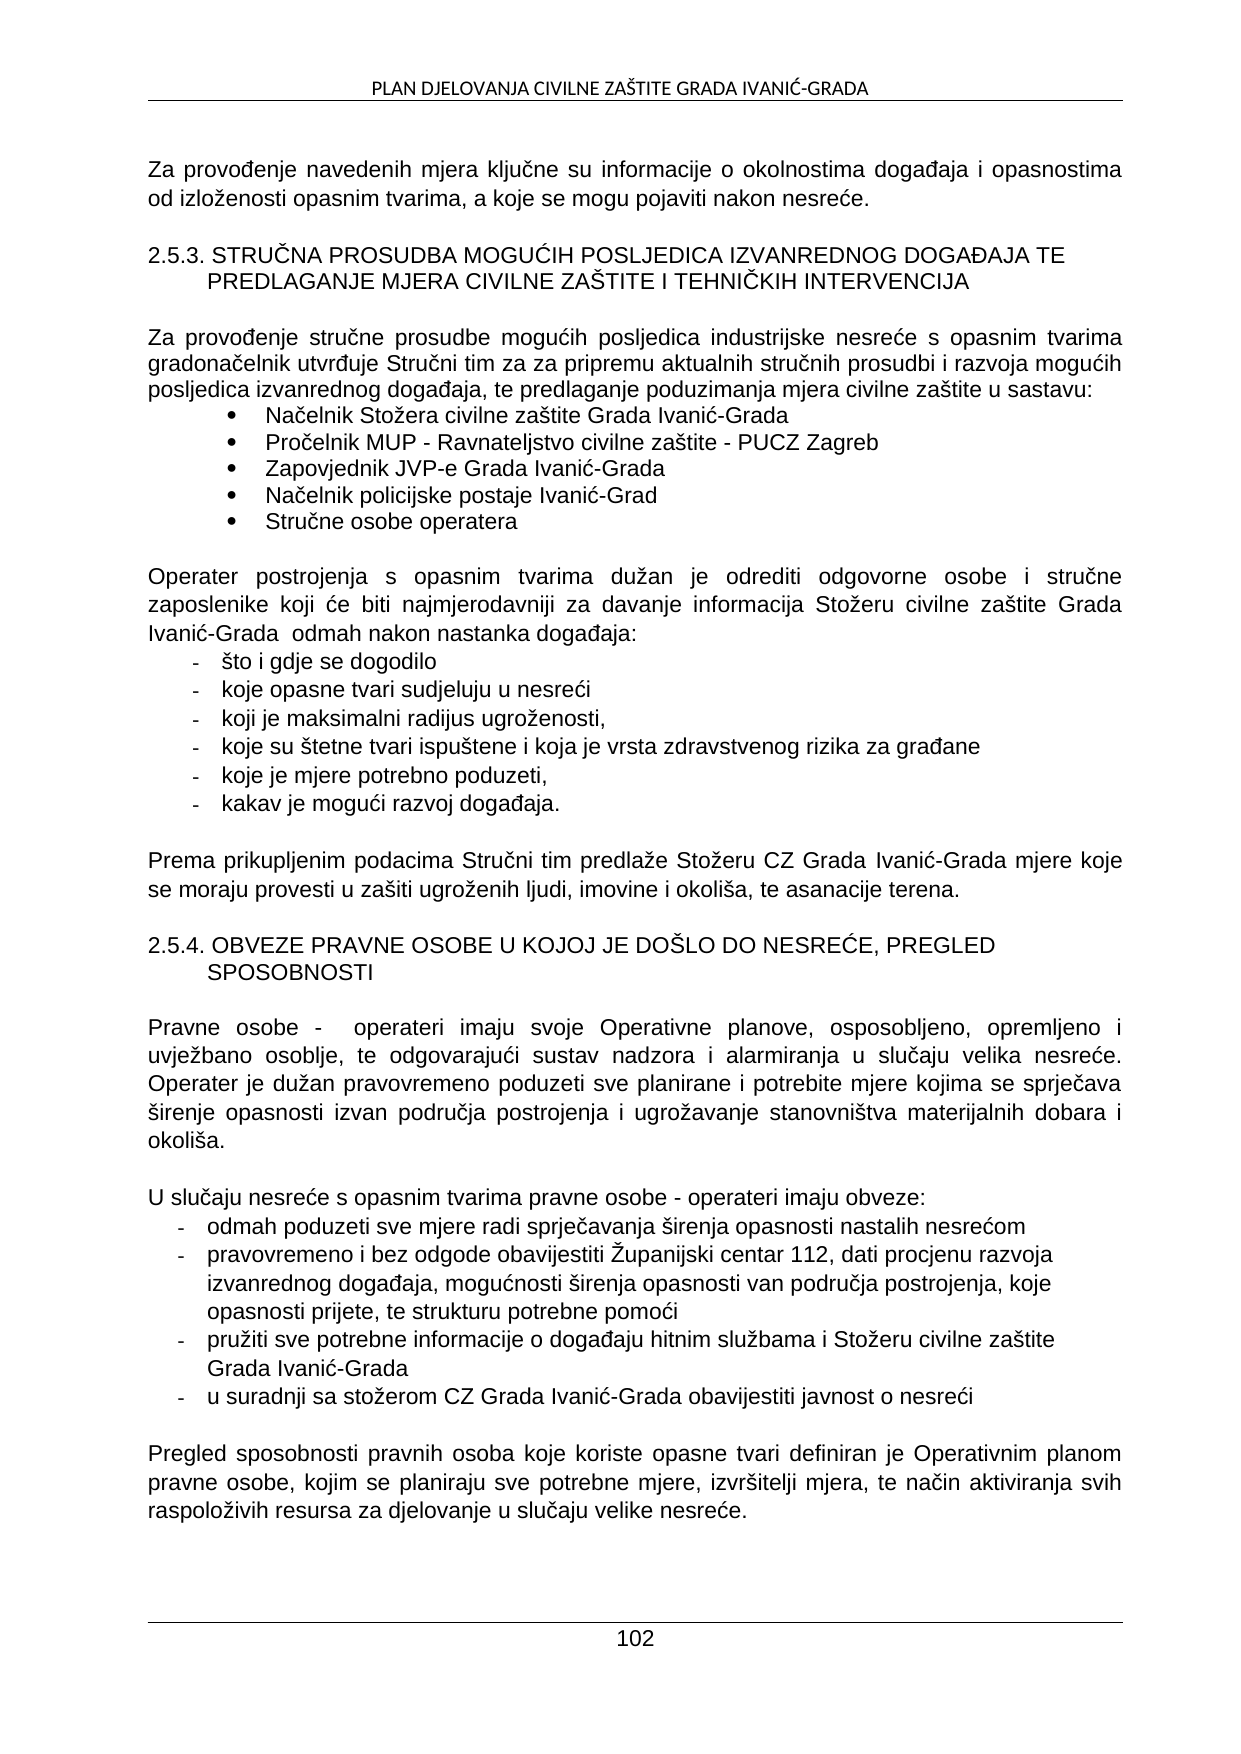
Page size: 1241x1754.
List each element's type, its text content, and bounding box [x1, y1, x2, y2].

text U slučaju nesreće s opasnim tvarima pravne osobe - operateri imaju obveze: [148, 1184, 1123, 1211]
list Zapovjednik JVP-e Grada Ivanić-Grada [228, 455, 1123, 482]
list kakav je mogući razvoj događaja. [192, 790, 1123, 817]
list pravovremeno i bez odgode obavijestiti Županijski centar 112, dati procjenu razvoja izvanrednog događaja, mogućnosti širenja opasnosti van područja postrojenja, koje opasnosti prijete, te strukturu potrebne pomoći [177, 1241, 1123, 1324]
list koje je mjere potrebno poduzeti, [192, 762, 1123, 788]
list koji je maksimalni radijus ugroženosti, [192, 705, 1123, 731]
list koje opasne tvari sudjeluju u nesreći [192, 676, 1123, 703]
list Načelnik policijske postaje Ivanić-Grad [228, 482, 1123, 508]
text Operater postrojenja s opasnim tvarima dužan je odrediti odgovorne osobe i stručne zaposlenike koji će biti najmjerodavniji za davanje informacija Stožeru civilne zaštite Grada Ivanić-Grada odmah nakon nastanka događaja: [148, 563, 1123, 646]
text 2.5.3. STRUČNA PROSUDBA MOGUĆIH POSLJEDICA IZVANREDNOG DOGAĐAJA TE PREDLAGANJE MJERA CIVILNE ZAŠTITE I TEHNIČKIH INTERVENCIJA [148, 242, 1123, 294]
text Pregled sposobnosti pravnih osoba koje koriste opasne tvari definiran je Operativnim planom pravne osobe, kojim se planiraju sve potrebne mjere, izvršitelji mjera, te način aktiviranja svih raspoloživih resursa za djelovanje u slučaju velike nesreće. [148, 1440, 1123, 1523]
text Za provođenje stručne prosudbe mogućih posljedica industrijske nesreće s opasnim tvarima gradonačelnik utvrđuje Stručni tim za za pripremu aktualnih stručnih prosudbi i razvoja mogućih posljedica izvanrednog događaja, te predlaganje poduzimanja mjera civilne zaštite u sastavu: [148, 323, 1123, 402]
list pružiti sve potrebne informacije o događaju hitnim službama i Stožeru civilne zaštite Grada Ivanić-Grada [177, 1326, 1123, 1381]
text Za provođenje navedenih mjera ključne su informacije o okolnostima događaja i opasnostima od izloženosti opasnim tvarima, a koje se mogu pojaviti nakon nesreće. [148, 156, 1123, 211]
list Stručne osobe operatera [228, 508, 1123, 534]
list odmah poduzeti sve mjere radi sprječavanja širenja opasnosti nastalih nesrećom [177, 1213, 1123, 1239]
list koje su štetne tvari ispuštene i koja je vrsta zdravstvenog rizika za građane [192, 733, 1123, 760]
list u suradnji sa stožerom CZ Grada Ivanić-Grada obavijestiti javnost o nesreći [177, 1383, 1123, 1409]
text Prema prikupljenim podacima Stručni tim predlaže Stožeru CZ Grada Ivanić-Grada mjere koje se moraju provesti u zašiti ugroženih ljudi, imovine i okoliša, te asanacije terena. [148, 847, 1123, 902]
list Načelnik Stožera civilne zaštite Grada Ivanić-Grada [228, 402, 1123, 429]
text Pravne osobe - operateri imaju svoje Operativne planove, osposobljeno, opremljeno i uvježbano osoblje, te odgovarajući sustav nadzora i alarmiranja u slučaju velika nesreće. Operater je dužan pravovremeno poduzeti sve planirane i potrebite mjere kojima se sprječava širenje opasnosti izvan područja postrojenja i ugrožavanje stanovništva materijalnih dobara i okoliša. [148, 1013, 1123, 1154]
text 2.5.4. OBVEZE PRAVNE OSOBE U KOJOJ JE DOŠLO DO NESREĆE, PREGLED SPOSOBNOSTI [148, 932, 1123, 985]
list Pročelnik MUP - Ravnateljstvo civilne zaštite - PUCZ Zagreb [228, 429, 1123, 455]
list što i gdje se dogodilo [192, 648, 1123, 674]
